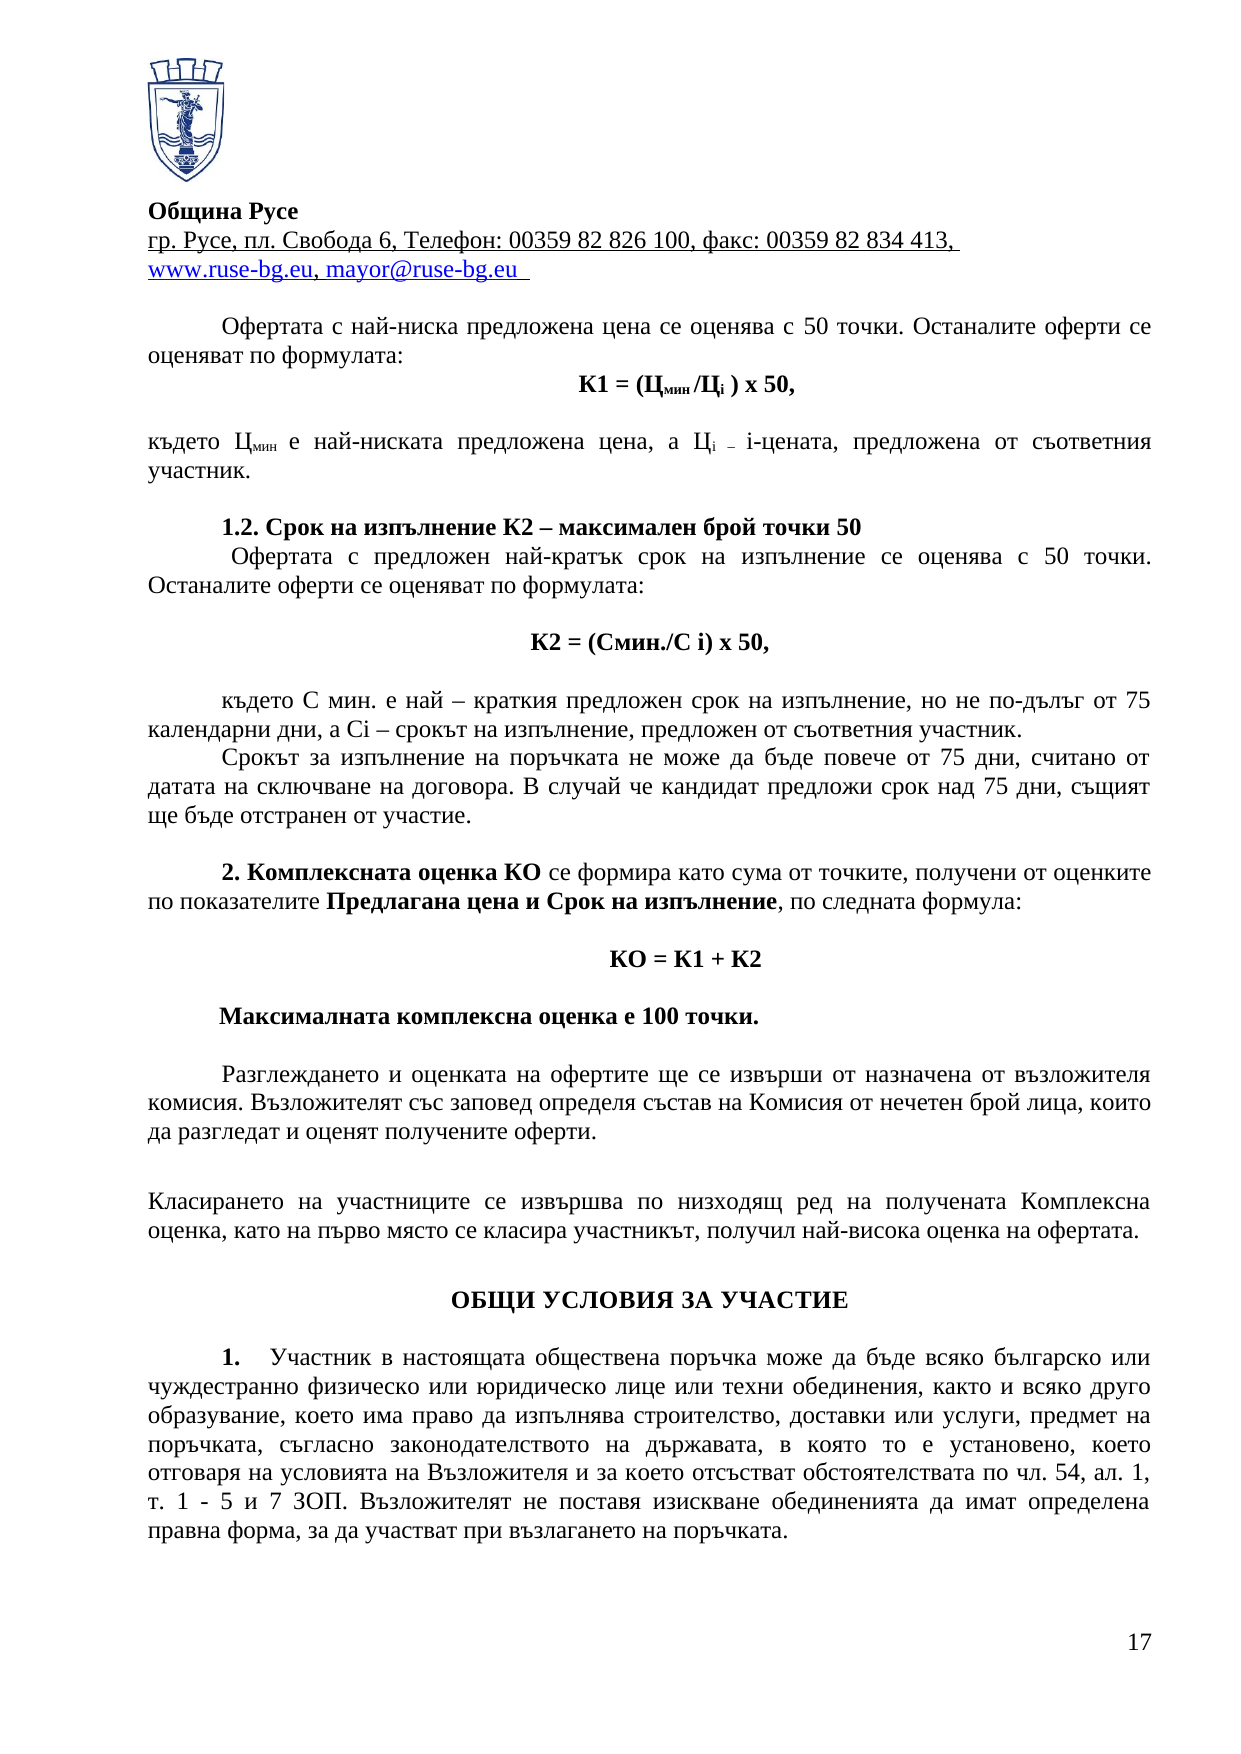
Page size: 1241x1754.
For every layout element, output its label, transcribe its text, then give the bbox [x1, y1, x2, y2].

text 2. Комплексната оценка КО се формира като сума от точките, получени от оценките по показателите Предлагана цена и Срок на изпълнение, по следната формула: [148, 857, 1152, 915]
text където Цмин е най-ниската предложена цена, а Цi – i-цената, предложена от съответния участник. [148, 426, 1152, 484]
text Разглеждането и оценката на офертите ще се извърши от назначена от възложителя комисия. Възложителят със заповед определя състав на Комисия от нечетен брой лица, които да разгледат и оценят получените оферти. [148, 1059, 1152, 1145]
text Офертата с предложен най-кратък срок на изпълнение се оценява с 50 точки. Останалите оферти се оценяват по формулата: [148, 541, 1152, 599]
text Максималната комплексна оценка е 100 точки. [219, 1001, 1152, 1030]
text КО = К1 + К2 [219, 944, 1152, 972]
text 1. Участник в настоящата обществена поръчка може да бъде всяко българско или чуждестранно физическо или юридическо лице или техни обединения, както и всяко друго образувание, което има право да изпълнява строителство, доставки или услуги, предмет на поръчката, съгласно законодателството на държавата, в която то е установено, което отговаря на условията на Възложителя и за което отсъстват обстоятелствата по чл. 54, ал. 1, т. 1 - 5 и 7 ЗОП. Възложителят не поставя изискване обединенията да имат определена правна форма, за да участват при възлагането на поръчката. [148, 1342, 1152, 1544]
text Класирането на участниците се извършва по низходящ ред на получената Комплексна оценка, като на първо място се класира участникът, получил най-висока оценка на офертата. [148, 1186, 1152, 1244]
text К1 = (Цмин /Цi ) х 50, [148, 369, 1152, 397]
text където С мин. е най – краткия предложен срок на изпълнение, но не по-дълъг от 75 календарни дни, а Сi – срокът на изпълнение, предложен от съответния участник. [148, 685, 1152, 742]
text К2 = (Смин./С i) х 50, [148, 627, 1152, 656]
text 1.2. Срок на изпълнение К2 – максимален брой точки 50 [148, 512, 1152, 541]
text ОБЩИ УСЛОВИЯ ЗА УЧАСТИЕ [148, 1285, 1152, 1314]
text Офертата с най-ниска предложена цена се оценява с 50 точки. Останалите оферти се оценяват по формулата: [148, 311, 1152, 369]
picture [147, 58, 225, 182]
text Срокът за изпълнение на поръчката не може да бъде повече от 75 дни, считано от датата на сключване на договора. В случай че кандидат предложи срок над 75 дни, същият ще бъде отстранен от участие. [148, 742, 1152, 829]
